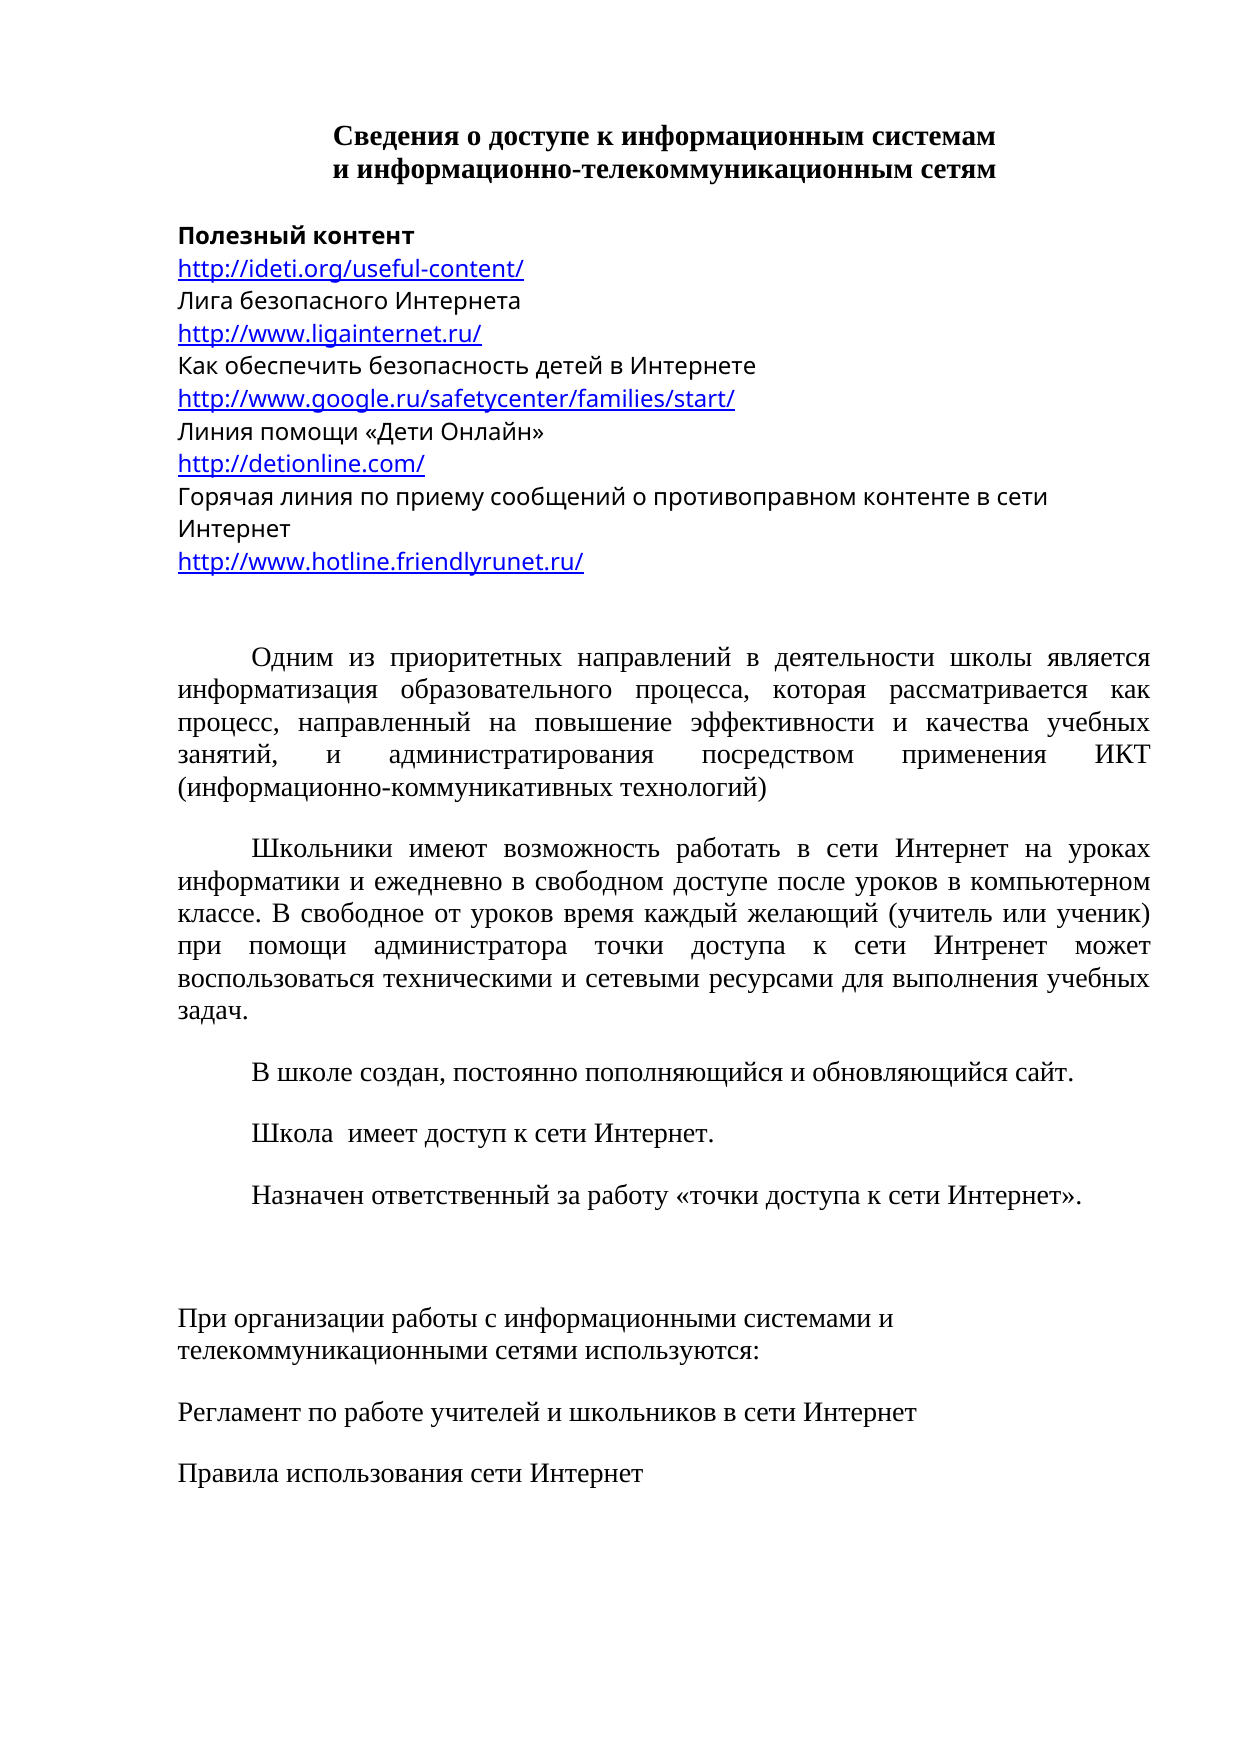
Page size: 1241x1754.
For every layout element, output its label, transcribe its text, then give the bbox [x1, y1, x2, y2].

text Полезный контент [177, 219, 1152, 251]
text Сведения о доступе к информационным системам [177, 118, 1152, 152]
text Правила использования сети Интернет [177, 1457, 1152, 1489]
text В школе создан, постоянно пополняющийся и обновляющийся сайт. [177, 1055, 1152, 1087]
text Горячая линия по приему сообщений о противоправном контенте в сети Интернет [177, 479, 1152, 545]
text http://www.ligainternet.ru/ [177, 317, 1152, 349]
text и информационно-телекоммуникационным сетям [177, 152, 1152, 185]
text Назначен ответственный за работу «точки доступа к сети Интернет». [177, 1178, 1152, 1210]
text http://detionline.com/ [177, 447, 1152, 479]
text Лига безопасного Интернета [177, 284, 1152, 317]
text http://www.google.ru/safetycenter/families/start/ [177, 382, 1152, 414]
text Как обеспечить безопасность детей в Интернете [177, 349, 1152, 382]
text Регламент по работе учителей и школьников в сети Интернет [177, 1395, 1152, 1427]
text При организации работы с информационными системами и телекоммуникационными сетями используются: [177, 1301, 1152, 1366]
text Школа имеет доступ к сети Интернет. [177, 1116, 1152, 1149]
text http://ideti.org/useful-content/ [177, 251, 1152, 284]
text Линия помощи «Дети Онлайн» [177, 414, 1152, 447]
text Одним из приоритетных направлений в деятельности школы является информатизация образовательного процесса, которая рассматривается как процесс, направленный на повышение эффективности и качества учебных занятий, и администратирования посредством применения ИКТ (информационно-коммуникативных технологий) [177, 640, 1152, 802]
text http://www.hotline.friendlyrunet.ru/ [177, 545, 1152, 577]
text Школьники имеют возможность работать в сети Интернет на уроках информатики и ежедневно в свободном доступе после уроков в компьютерном классе. В свободное от уроков время каждый желающий (учитель или ученик) при помощи администратора точки доступа к сети Интренет может воспользоваться техническими и сетевыми ресурсами для выполнения учебных задач. [177, 831, 1152, 1026]
